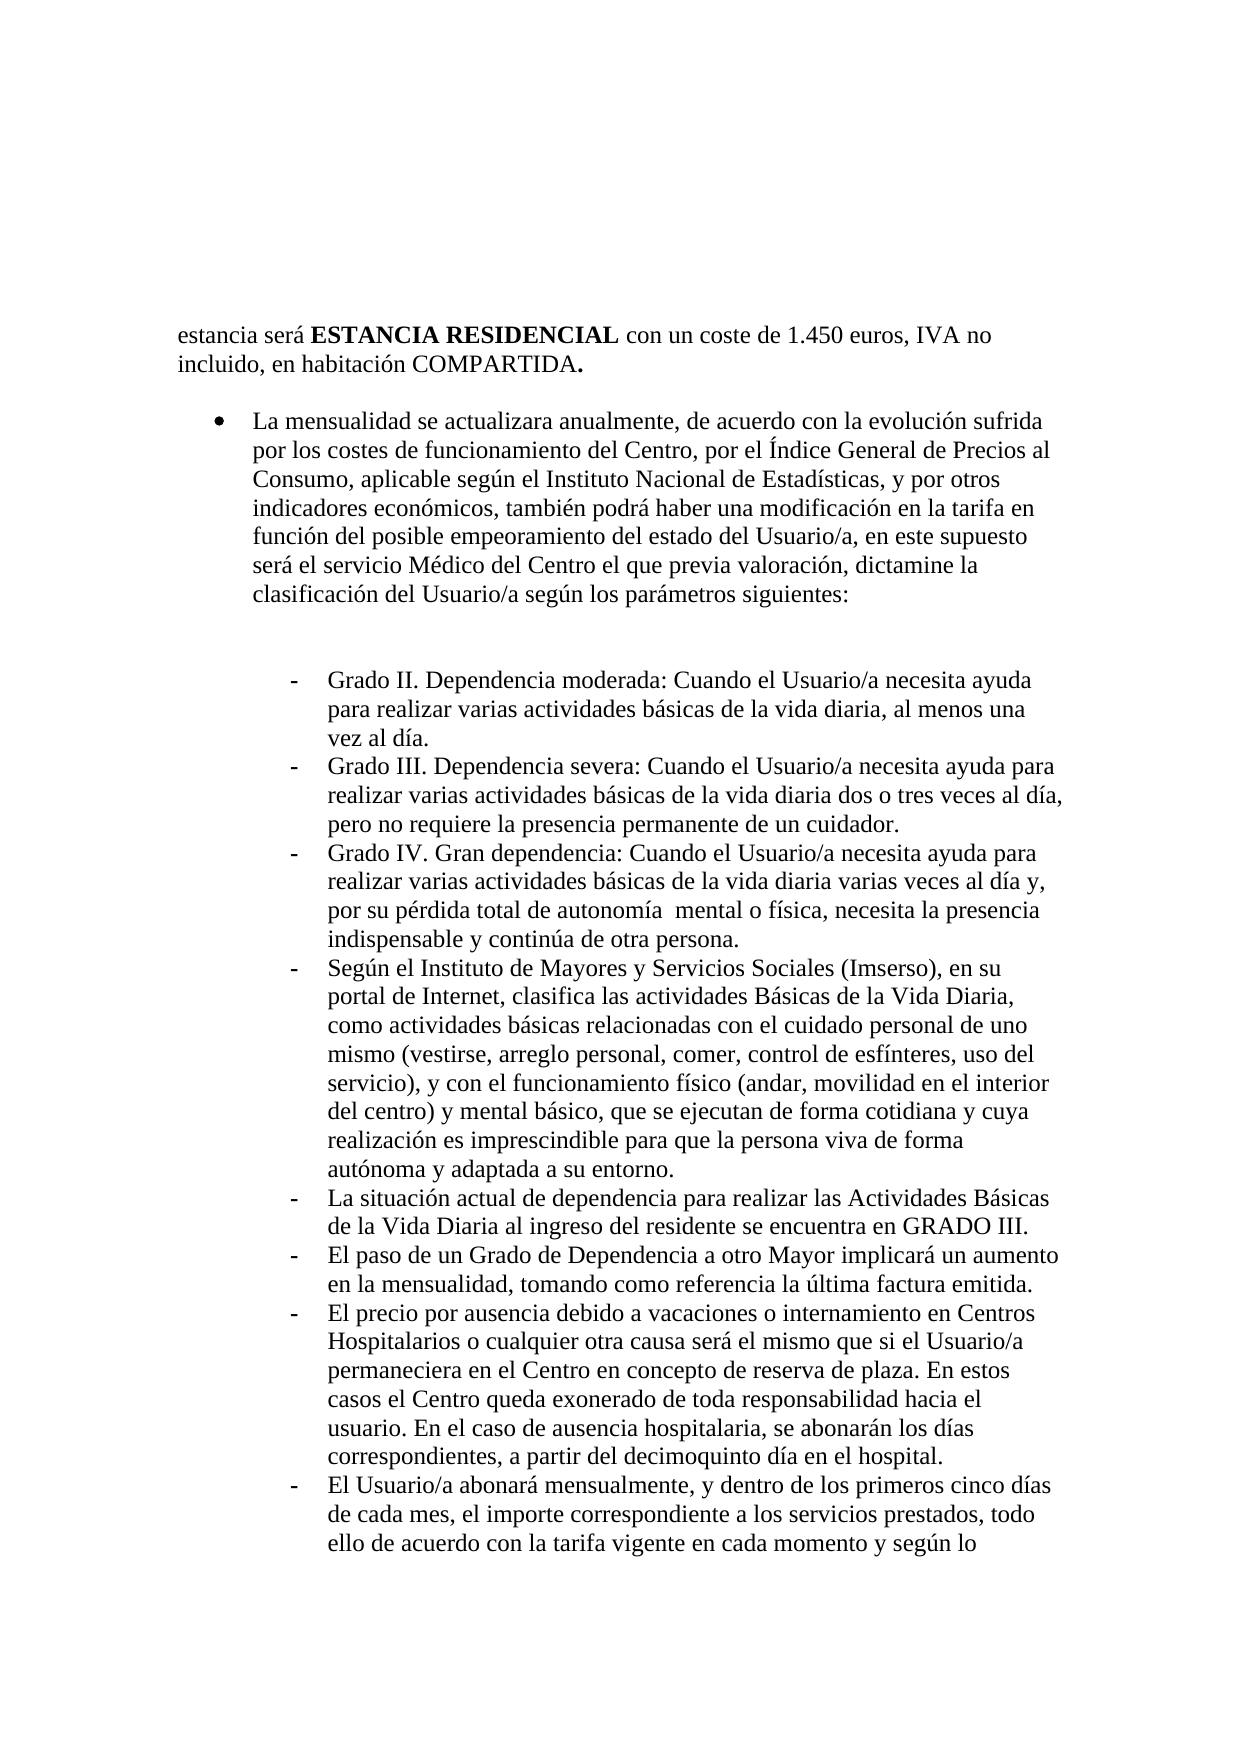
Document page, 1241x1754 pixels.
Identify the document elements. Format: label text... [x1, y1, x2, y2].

list Grado III. Dependencia severa: Cuando el Usuario/a necesita ayuda para realizar varias actividades básicas de la vida diaria dos o tres veces al día, pero no requiere la presencia permanente de un cuidador. [290, 751, 1063, 838]
list El Usuario/a abonará mensualmente, y dentro de los primeros cinco días de cada mes, el importe correspondiente a los servicios prestados, todo ello de acuerdo con la tarifa vigente en cada momento y según lo [290, 1470, 1063, 1556]
list El precio por ausencia debido a vacaciones o internamiento en Centros Hospitalarios o cualquier otra causa será el mismo que si el Usuario/a permaneciera en el Centro en concepto de reserva de plaza. En estos casos el Centro queda exonerado de toda responsabilidad hacia el usuario. En el caso de ausencia hospitalaria, se abonarán los días correspondientes, a partir del decimoquinto día en el hospital. [290, 1298, 1063, 1470]
list Grado II. Dependencia moderada: Cuando el Usuario/a necesita ayuda para realizar varias actividades básicas de la vida diaria, al menos una vez al día. [290, 665, 1063, 751]
list Según el Instituto de Mayores y Servicios Sociales (Imserso), en su portal de Internet, clasifica las actividades Básicas de , como actividades básicas relacionadas con el cuidado personal de uno mismo (vestirse, arreglo personal, comer, control de esfínteres, uso del servicio), y con el funcionamiento físico (andar, movilidad en el interior del centro) y mental básico, que se ejecutan de forma cotidiana y cuya realización es imprescindible para que la persona viva de forma autónoma y adaptada a su entorno. [290, 953, 1063, 1183]
list La mensualidad se actualizara anualmente, de acuerdo con la evolución sufrida por los costes de funcionamiento del Centro, por el Índice General de Precios al Consumo, aplicable según el Instituto Nacional de Estadísticas, y por otros indicadores económicos, también podrá haber una modificación en la tarifa en función del posible empeoramiento del estado del Usuario/a, en este supuesto será el servicio Médico del Centro el que previa valoración, dictamine la clasificación del Usuario/a según los parámetros siguientes: [215, 406, 1063, 608]
text estancia será ESTANCIA RESIDENCIAL con un coste de 1.450 euros, IVA no incluido, en habitación COMPARTIDA. [177, 320, 1063, 378]
list Grado IV. Gran dependencia: Cuando el Usuario/a necesita ayuda para realizar varias actividades básicas de la vida diaria varias veces al día y, por su pérdida total de autonomía mental o física, necesita la presencia indispensable y continúa de otra persona. [290, 838, 1063, 953]
list La situación actual de dependencia para realizar las Actividades Básicas de al ingreso del residente se encuentra en GRADO III. [290, 1183, 1063, 1240]
list El paso de un Grado de Dependencia a otro Mayor implicará un aumento en la mensualidad, tomando como referencia la última factura emitida. [290, 1240, 1063, 1298]
